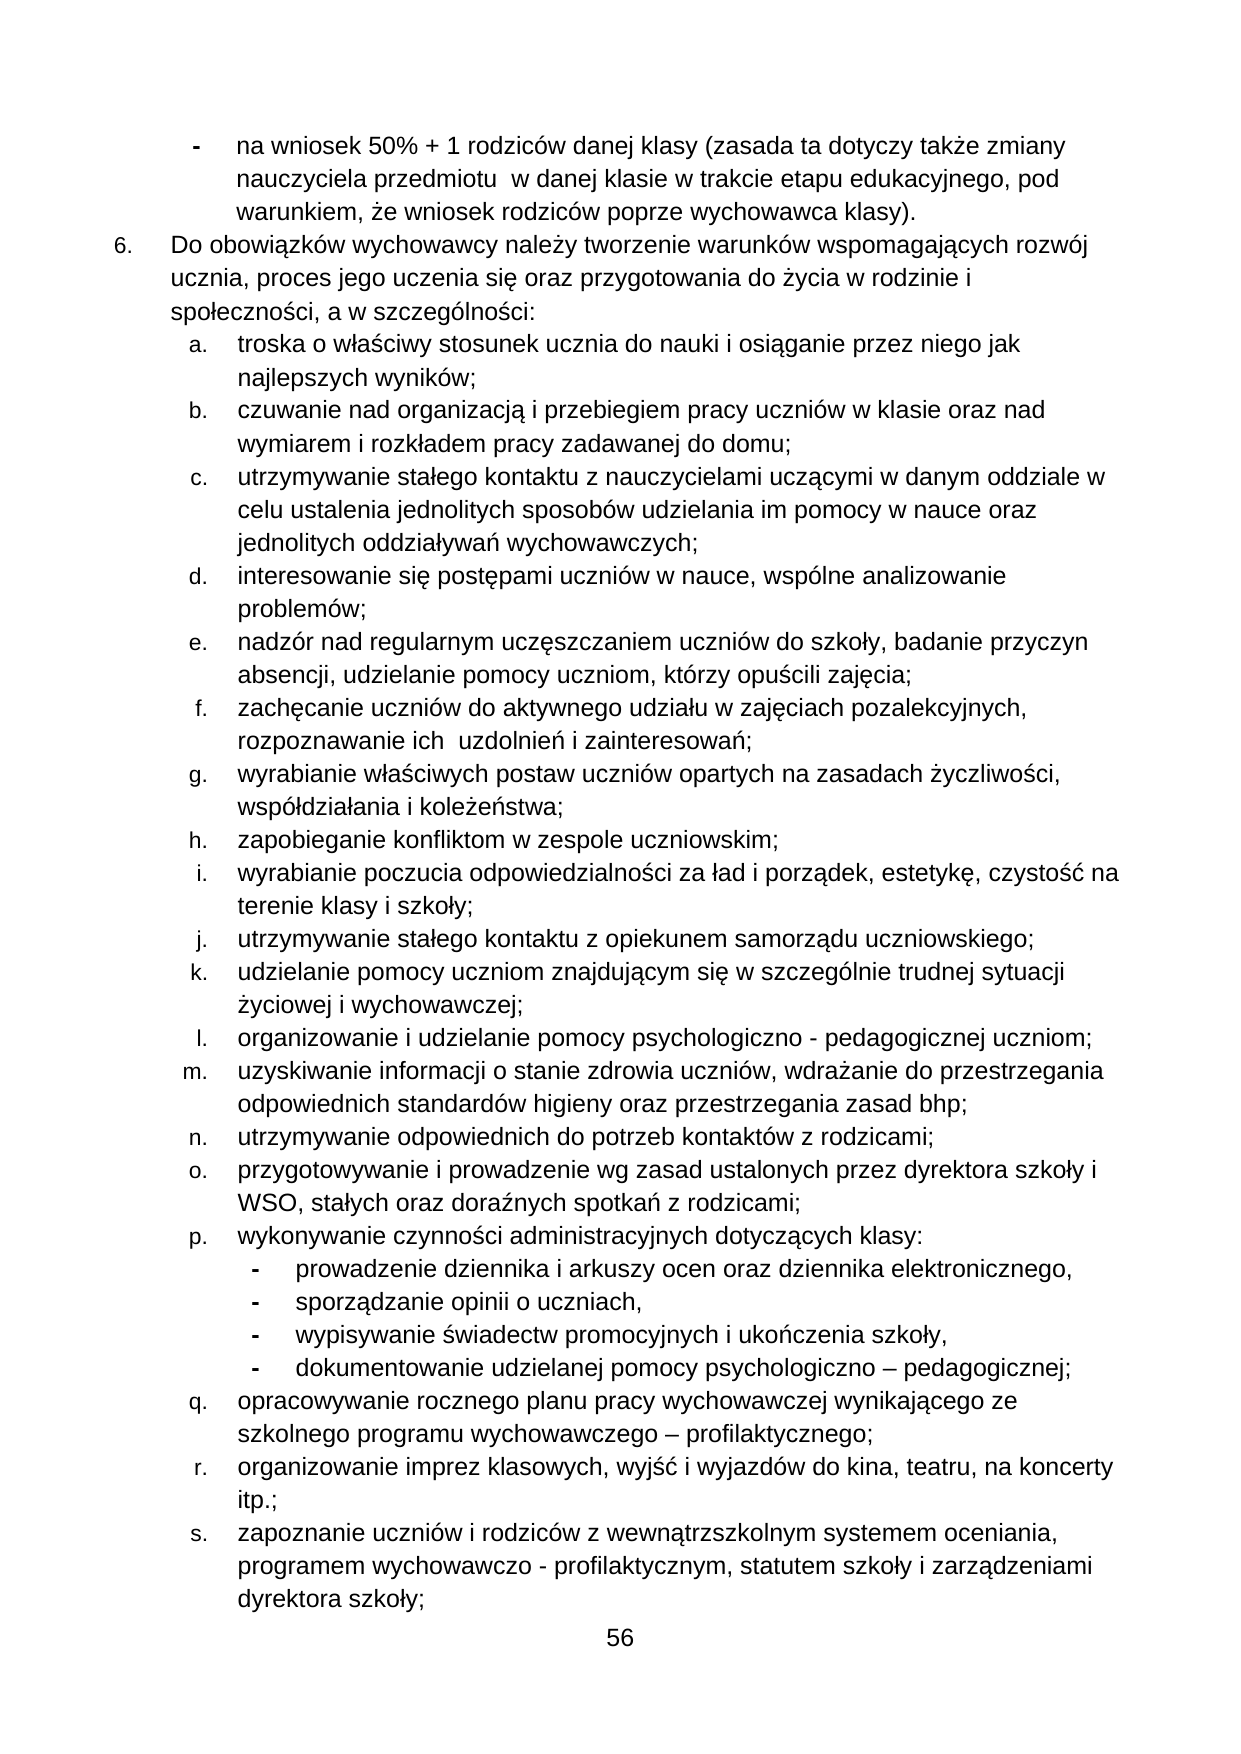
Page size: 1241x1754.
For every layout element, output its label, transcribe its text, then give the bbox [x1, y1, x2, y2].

list utrzymywanie stałego kontaktu z opiekunem samorządu uczniowskiego; [208, 924, 1122, 953]
list sporządzanie opinii o uczniach, [251, 1287, 1122, 1316]
list wykonywanie czynności administracyjnych dotyczących klasy: [208, 1221, 1122, 1250]
list zachęcanie uczniów do aktywnego udziału w zajęciach pozalekcyjnych, rozpoznawanie ich uzdolnień i zainteresowań; [208, 693, 1122, 754]
list zapoznanie uczniów i rodziców z wewnątrzszkolnym systemem oceniania, programem wychowawczo - profilaktycznym, statutem szkoły i zarządzeniami dyrektora szkoły; [208, 1518, 1122, 1613]
list organizowanie imprez klasowych, wyjść i wyjazdów do kina, teatru, na koncerty itp.; [208, 1452, 1122, 1514]
list dokumentowanie udzielanej pomocy psychologiczno – pedagogicznej; [251, 1353, 1122, 1382]
list Do obowiązków wychowawcy należy tworzenie warunków wspomagających rozwój ucznia, proces jego uczenia się oraz przygotowania do życia w rodzinie i społeczności, a w szczególności: [133, 230, 1122, 325]
list opracowywanie rocznego planu pracy wychowawczej wynikającego ze szkolnego programu wychowawczego – profilaktycznego; [208, 1386, 1122, 1448]
list organizowanie i udzielanie pomocy psychologiczno - pedagogicznej uczniom; [208, 1023, 1122, 1052]
list prowadzenie dziennika i arkuszy ocen oraz dziennika elektronicznego, [251, 1254, 1122, 1283]
list przygotowywanie i prowadzenie wg zasad ustalonych przez dyrektora szkoły i WSO, stałych oraz doraźnych spotkań z rodzicami; [208, 1155, 1122, 1217]
list wypisywanie świadectw promocyjnych i ukończenia szkoły, [251, 1320, 1122, 1349]
list wyrabianie poczucia odpowiedzialności za ład i porządek, estetykę, czystość na terenie klasy i szkoły; [208, 858, 1122, 919]
list zapobieganie konfliktom w zespole uczniowskim; [208, 825, 1122, 853]
list nadzór nad regularnym uczęszczaniem uczniów do szkoły, badanie przyczyn absencji, udzielanie pomocy uczniom, którzy opuścili zajęcia; [208, 627, 1122, 688]
list utrzymywanie stałego kontaktu z nauczycielami uczącymi w danym oddziale w celu ustalenia jednolitych sposobów udzielania im pomocy w nauce oraz jednolitych oddziaływań wychowawczych; [208, 462, 1122, 556]
list czuwanie nad organizacją i przebiegiem pracy uczniów w klasie oraz nad wymiarem i rozkładem pracy zadawanej do domu; [208, 396, 1122, 457]
list troska o właściwy stosunek ucznia do nauki i osiąganie przez niego jak najlepszych wyników; [208, 329, 1122, 391]
list interesowanie się postępami uczniów w nauce, wspólne analizowanie problemów; [208, 561, 1122, 622]
list udzielanie pomocy uczniom znajdującym się w szczególnie trudnej sytuacji życiowej i wychowawczej; [208, 957, 1122, 1019]
list wyrabianie właściwych postaw uczniów opartych na zasadach życzliwości, współdziałania i koleżeństwa; [208, 759, 1122, 821]
list uzyskiwanie informacji o stanie zdrowia uczniów, wdrażanie do przestrzegania odpowiednich standardów higieny oraz przestrzegania zasad bhp; [208, 1056, 1122, 1118]
list na wniosek 50% + 1 rodziców danej klasy (zasada ta dotyczy także zmiany nauczyciela przedmiotu w danej klasie w trakcie etapu edukacyjnego, pod warunkiem, że wniosek rodziców poprze wychowawca klasy). [192, 131, 1122, 226]
list utrzymywanie odpowiednich do potrzeb kontaktów z rodzicami; [208, 1122, 1122, 1151]
